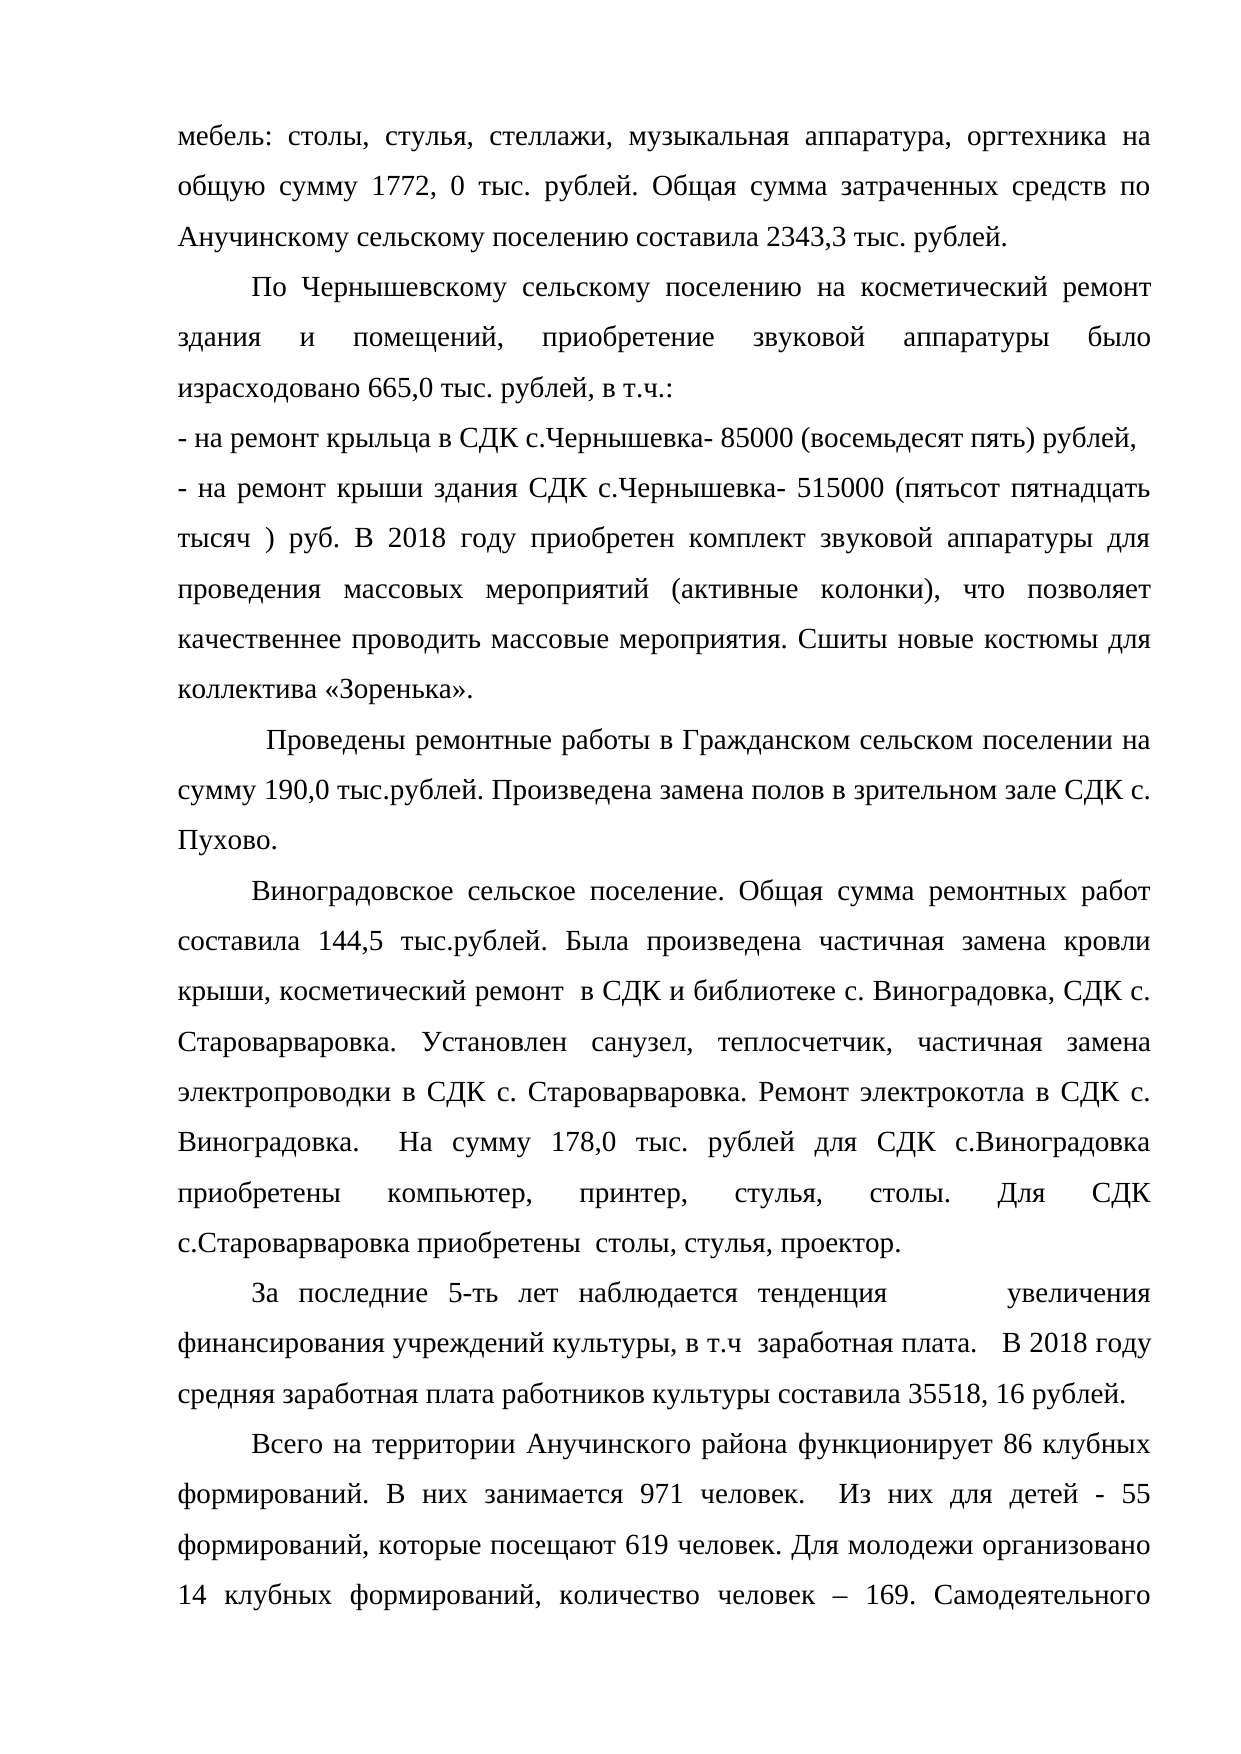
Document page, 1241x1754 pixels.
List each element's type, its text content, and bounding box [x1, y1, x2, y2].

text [177, 1426, 1152, 1611]
text По Чернышевскому сельскому поселению на косметический ремонт здания и помещений, приобретение звуковой аппаратуры было израсходовано 665,0 тыс. рублей, в т.ч.: [177, 269, 1152, 403]
text - на ремонт крыльца в СДК с.Чернышевка- 85000 (восемьдесят пять) рублей, [177, 420, 1152, 453]
text Виноградовское сельское поселение. Общая сумма ремонтных работ составила 144,5 тыс.рублей. Была произведена частичная замена кровли крыши, косметический ремонт в СДК и библиотеке с. Виноградовка, СДК с. Староварваровка. Установлен санузел, теплосчетчик, частичная замена электропроводки в СДК с. Староварваровка. Ремонт электрокотла в СДК с. Виноградовка. На сумму 178,0 тыс. рублей для СДК с.Виноградовка приобретены компьютер, принтер, стулья, столы. Для СДК с.Староварваровка приобретены столы, стулья, проектор. [177, 873, 1152, 1258]
text За последние 5-ть лет наблюдается тенденция увеличения финансирования учреждений культуры, в т.ч заработная плата. В 2018 году средняя заработная плата работников культуры составила 35518, 16 рублей. [177, 1275, 1152, 1409]
text - на ремонт крыши здания СДК с.Чернышевка- 515000 (пятьсот пятнадцать тысяч ) руб. В 2018 году приобретен комплект звуковой аппаратуры для проведения массовых мероприятий (активные колонки), что позволяет качественнее проводить массовые мероприятия. Сшиты новые костюмы для коллектива «Зоренька». [177, 470, 1152, 705]
text Проведены ремонтные работы в Гражданском сельском поселении на сумму 190,0 тыс.рублей. Произведена замена полов в зрительном зале СДК с. Пухово. [177, 722, 1152, 856]
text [177, 118, 1152, 252]
